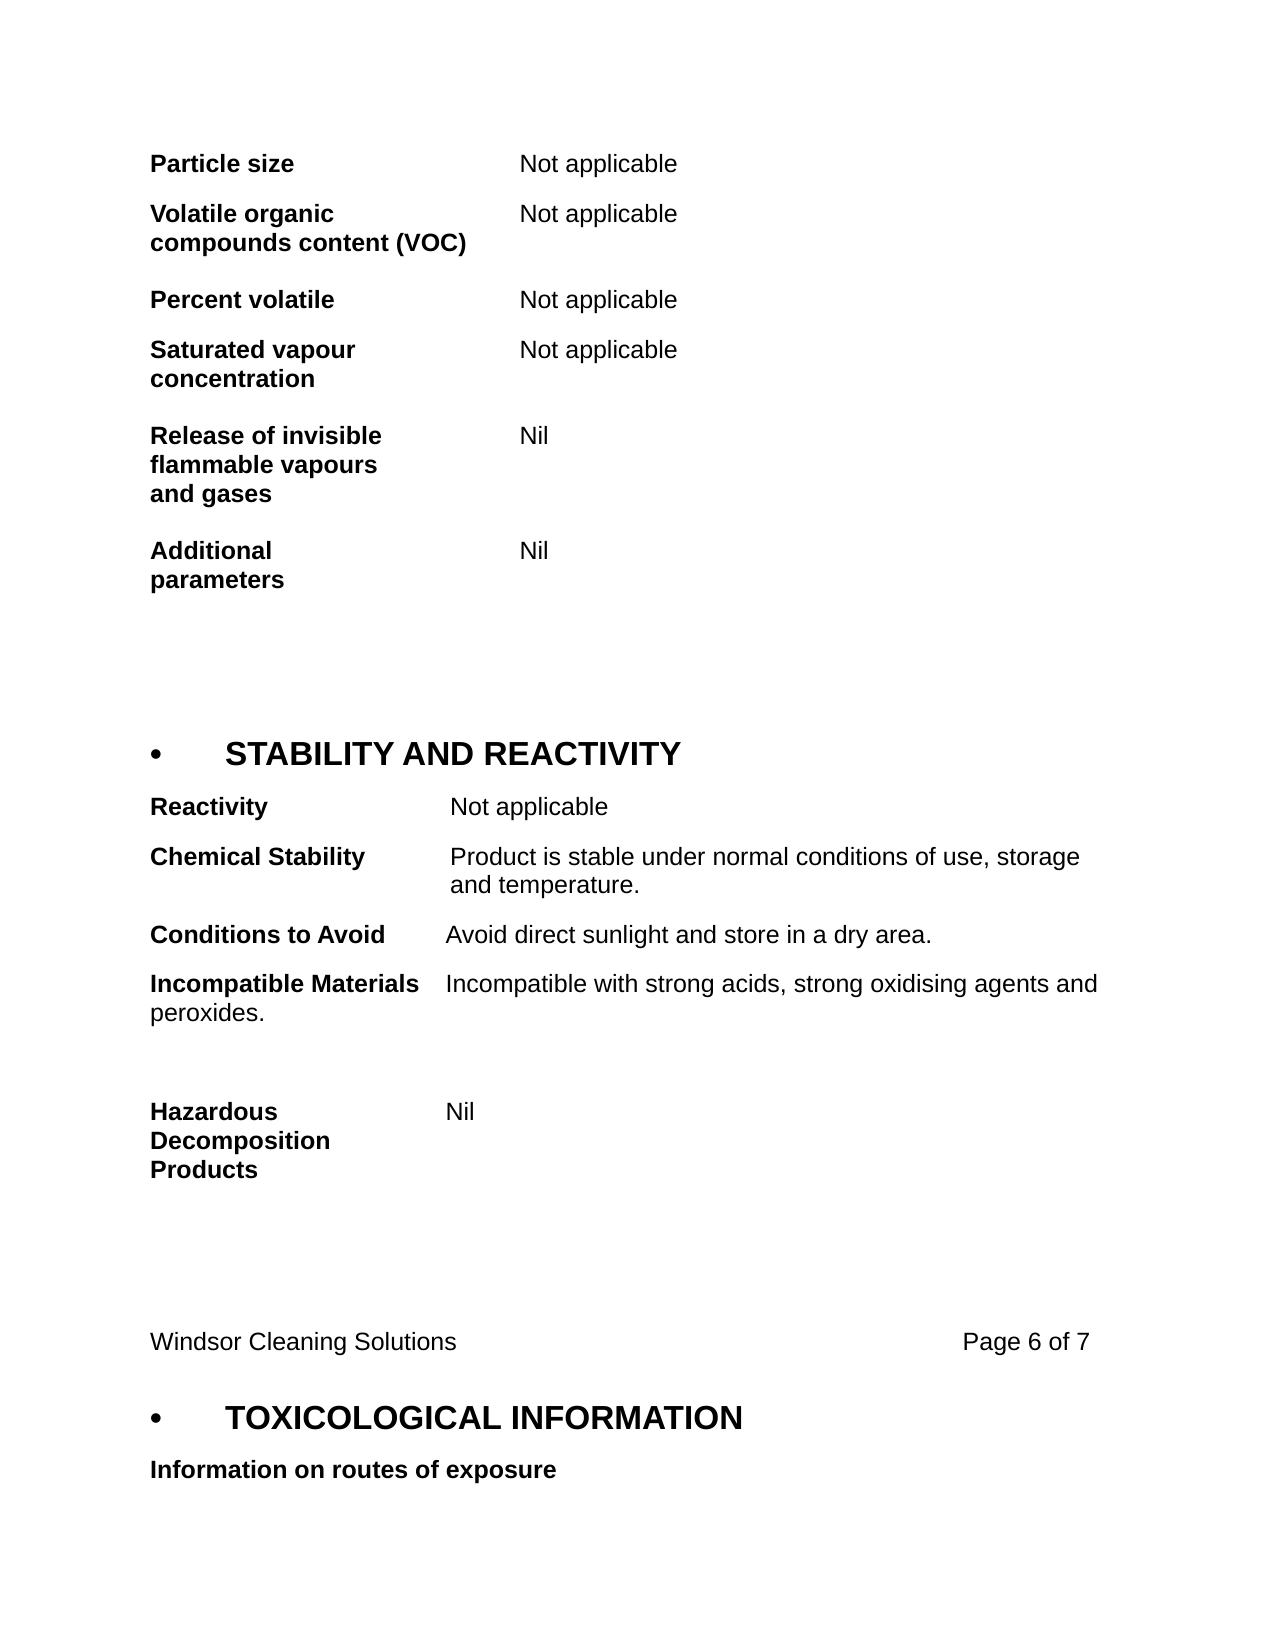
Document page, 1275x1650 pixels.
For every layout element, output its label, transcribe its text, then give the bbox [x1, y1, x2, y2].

text flammable vapours [150, 450, 1125, 479]
text Hazardous Nil [150, 1098, 1125, 1127]
list TOXICOLOGICAL INFORMATION [150, 1406, 1125, 1435]
list STABILITY AND REACTIVITY [150, 743, 1125, 772]
text compounds content (VOC) [150, 228, 1125, 257]
text Incompatible Materials Incompatible with strong acids, strong oxidising agents and peroxides. [150, 970, 1125, 1027]
text Decomposition [150, 1127, 1125, 1155]
text Chemical Stability Product is stable under normal conditions of use, storage and temperature. [150, 842, 1125, 899]
text and gases [150, 479, 1125, 508]
text Saturated vapour Not applicable [150, 335, 1125, 364]
text parameters [150, 565, 1125, 594]
text Release of invisible Nil [150, 422, 1125, 450]
text Volatile organic Not applicable [150, 199, 1125, 228]
text Conditions to Avoid Avoid direct sunlight and store in a dry area. [150, 920, 1125, 949]
text concentration [150, 364, 1125, 393]
text Particle size Not applicable [150, 150, 1125, 179]
text Products [150, 1155, 1125, 1184]
text Information on routes of exposure [150, 1456, 1125, 1484]
text Reactivity Not applicable [150, 792, 1125, 821]
text Percent volatile Not applicable [150, 286, 1125, 314]
text Windsor Cleaning Solutions Page 6 of 7 [150, 1328, 1125, 1357]
text Additional Nil [150, 537, 1125, 565]
